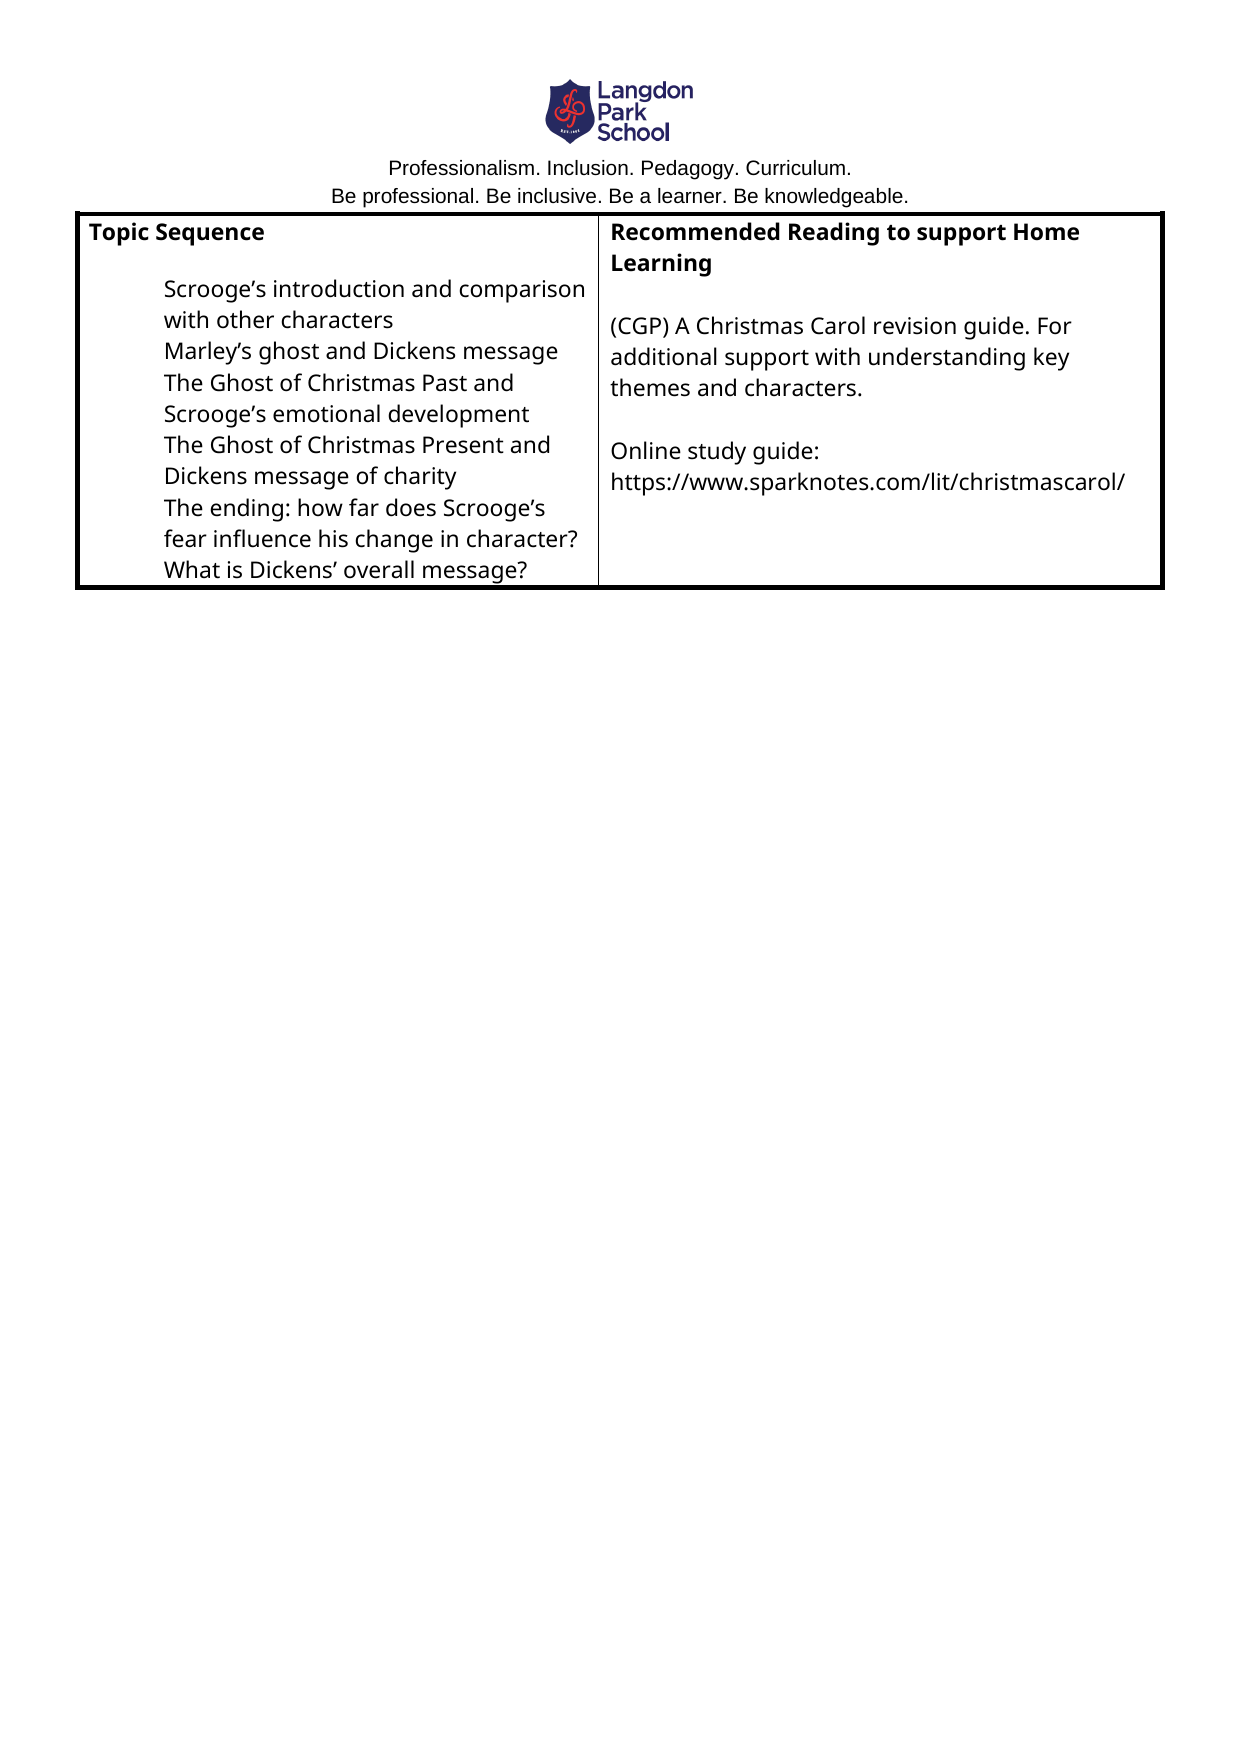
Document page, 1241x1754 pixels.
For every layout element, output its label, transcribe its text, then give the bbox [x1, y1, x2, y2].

table_cell Recommended Reading to support Home Learning (CGP) A Christmas Carol revision guide. For additional support with understanding key themes and characters. Online study guide: https://www.sparknotes.com/lit/christmascarol/ [599, 216, 1160, 585]
picture [541, 73, 699, 152]
table_cell Topic Sequence Scrooge’s introduction and comparison with other characters Marley’s ghost and Dickens message The Ghost of Christmas Past and Scrooge’s emotional development The Ghost of Christmas Present and Dickens message of charity The ending: how far does Scrooge’s fear influence his change in character? What is Dickens’ overall message? [80, 216, 598, 585]
